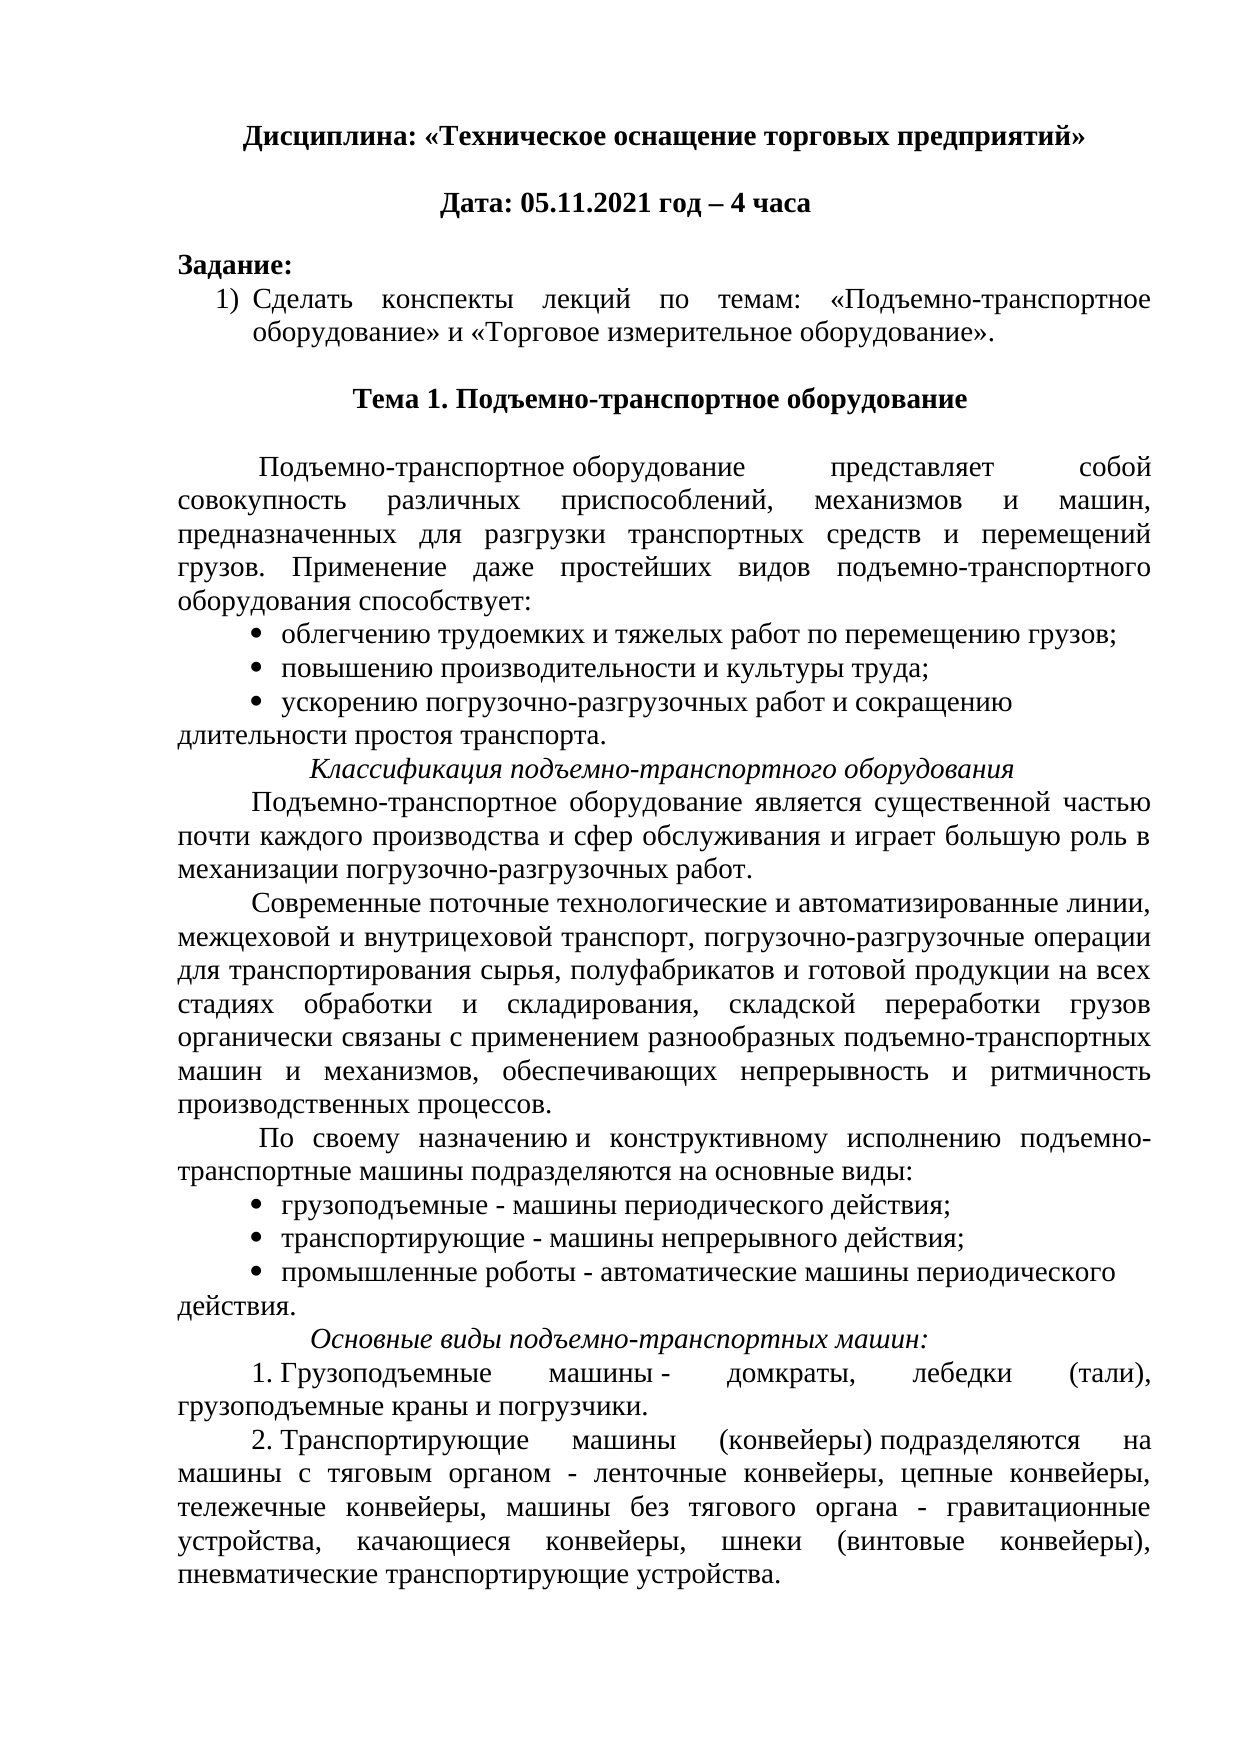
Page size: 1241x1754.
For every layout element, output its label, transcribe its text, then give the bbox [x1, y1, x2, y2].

text  грузоподъемные - машины периодического действия; [177, 1187, 1152, 1221]
text 1. Грузоподъемные машины - домкраты, лебедки (тали), грузоподъемные краны и погрузчики. [177, 1355, 1152, 1422]
text 2. Транспортирующие машины (конвейеры) подразделяются на машины с тяговым органом - ленточные конвейеры, цепные конвейеры, тележечные конвейеры, машины без тягового органа - гравитационные устройства, качающиеся конвейеры, шнеки (винтовые конвейеры), пневматические транспортирующие устройства. [177, 1422, 1152, 1590]
text По своему назначению и конструктивному исполнению подъемно-транспортные машины подразделяются на основные виды: [177, 1120, 1152, 1187]
text Задание: [177, 247, 1152, 281]
text  ускорению погрузочно-разгрузочных работ и сокращению длительности простоя транспорта. [177, 684, 1152, 751]
text Тема 1. Подъемно-транспортное оборудование [177, 382, 1152, 415]
text Дисциплина: «Техническое оснащение торговых предприятий» [177, 118, 1152, 152]
text  транспортирующие - машины непрерывного действия; [177, 1221, 1152, 1254]
text Дата: 05.11.2021 год – 4 часа [177, 185, 1152, 219]
text Подъемно-транспортное оборудование представляет собой совокупность различных приспособлений, механизмов и машин, предназначенных для разгрузки транспортных средств и перемещений грузов. Применение даже простейших видов подъемно-транспортного оборудования способствует: [177, 449, 1152, 616]
text  повышению производительности и культуры труда; [177, 650, 1152, 684]
text Основные виды подъемно-транспортных машин: [177, 1321, 1152, 1355]
list Сделать конспекты лекций по темам: «Подъемно-транспортное оборудование» и «Торговое измерительное оборудование». [215, 281, 1152, 348]
text Современные поточные технологические и автоматизированные линии, межцеховой и внутрицеховой транспорт, погрузочно-разгрузочные операции для транспортирования сырья, полуфабрикатов и готовой продукции на всех стадиях обработки и складирования, складской переработки грузов органически связаны с применением разнообразных подъемно-транспортных машин и механизмов, обеспечивающих непрерывность и ритмичность производственных процессов. [177, 885, 1152, 1120]
text Подъемно-транспортное оборудование является существенной частью почти каждого производства и сфер обслуживания и играет большую роль в механизации погрузочно-разгрузочных работ. [177, 784, 1152, 885]
text  облегчению трудоемких и тяжелых работ по перемещению грузов; [177, 616, 1152, 650]
text Классификация подъемно-транспортного оборудования [177, 751, 1152, 784]
text  промышленные роботы - автоматические машины периодического действия. [177, 1254, 1152, 1321]
